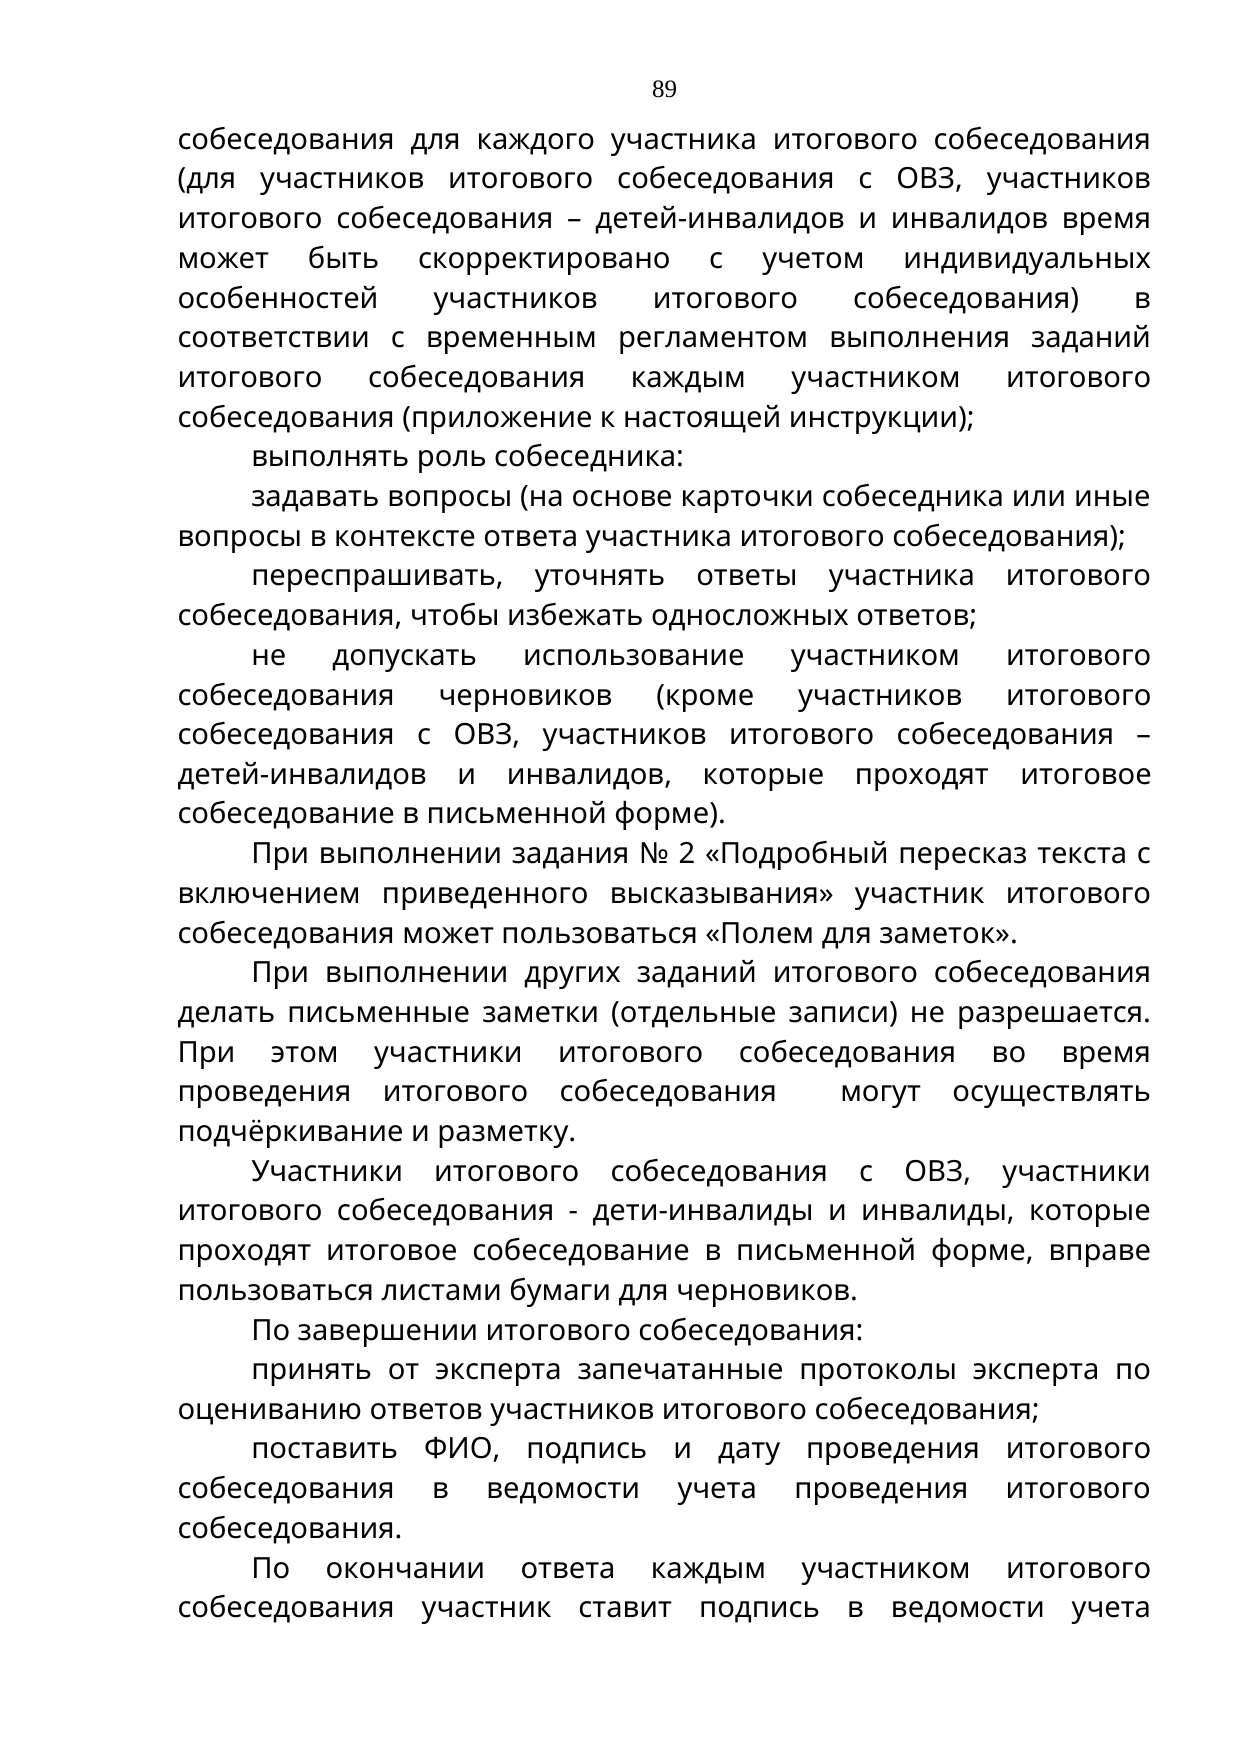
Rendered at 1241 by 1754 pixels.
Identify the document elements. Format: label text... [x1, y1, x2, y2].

text принять от эксперта запечатанные протоколы эксперта по оцениванию ответов участников итогового собеседования; [177, 1348, 1152, 1428]
text выполнять роль собеседника: [177, 436, 1152, 475]
text задавать вопросы (на основе карточки собеседника или иные вопросы в контексте ответа участника итогового собеседования); [177, 475, 1152, 555]
text не допускать использование участником итогового собеседования черновиков (кроме участников итогового собеседования с ОВЗ, участников итогового собеседования – детей-инвалидов и инвалидов, которые проходят итоговое собеседование в письменной форме). [177, 634, 1152, 832]
text Участники итогового собеседования с ОВЗ, участники итогового собеседования - дети-инвалиды и инвалиды, которые проходят итоговое собеседование в письменной форме, вправе пользоваться листами бумаги для черновиков. [177, 1150, 1152, 1309]
text По завершении итогового собеседования: [177, 1309, 1152, 1348]
text При выполнении задания № 2 «Подробный пересказ текста с включением приведенного высказывания» участник итогового собеседования может пользоваться «Полем для заметок». [177, 832, 1152, 952]
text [177, 118, 1152, 436]
text При выполнении других заданий итогового собеседования делать письменные заметки (отдельные записи) не разрешается. При этом участники итогового собеседования во время проведения итогового собеседования могут осуществлять подчёркивание и разметку. [177, 952, 1152, 1150]
text поставить ФИО, подпись и дату проведения итогового собеседования в ведомости учета проведения итогового собеседования. [177, 1428, 1152, 1547]
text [177, 1547, 1152, 1626]
text переспрашивать, уточнять ответы участника итогового собеседования, чтобы избежать односложных ответов; [177, 555, 1152, 634]
